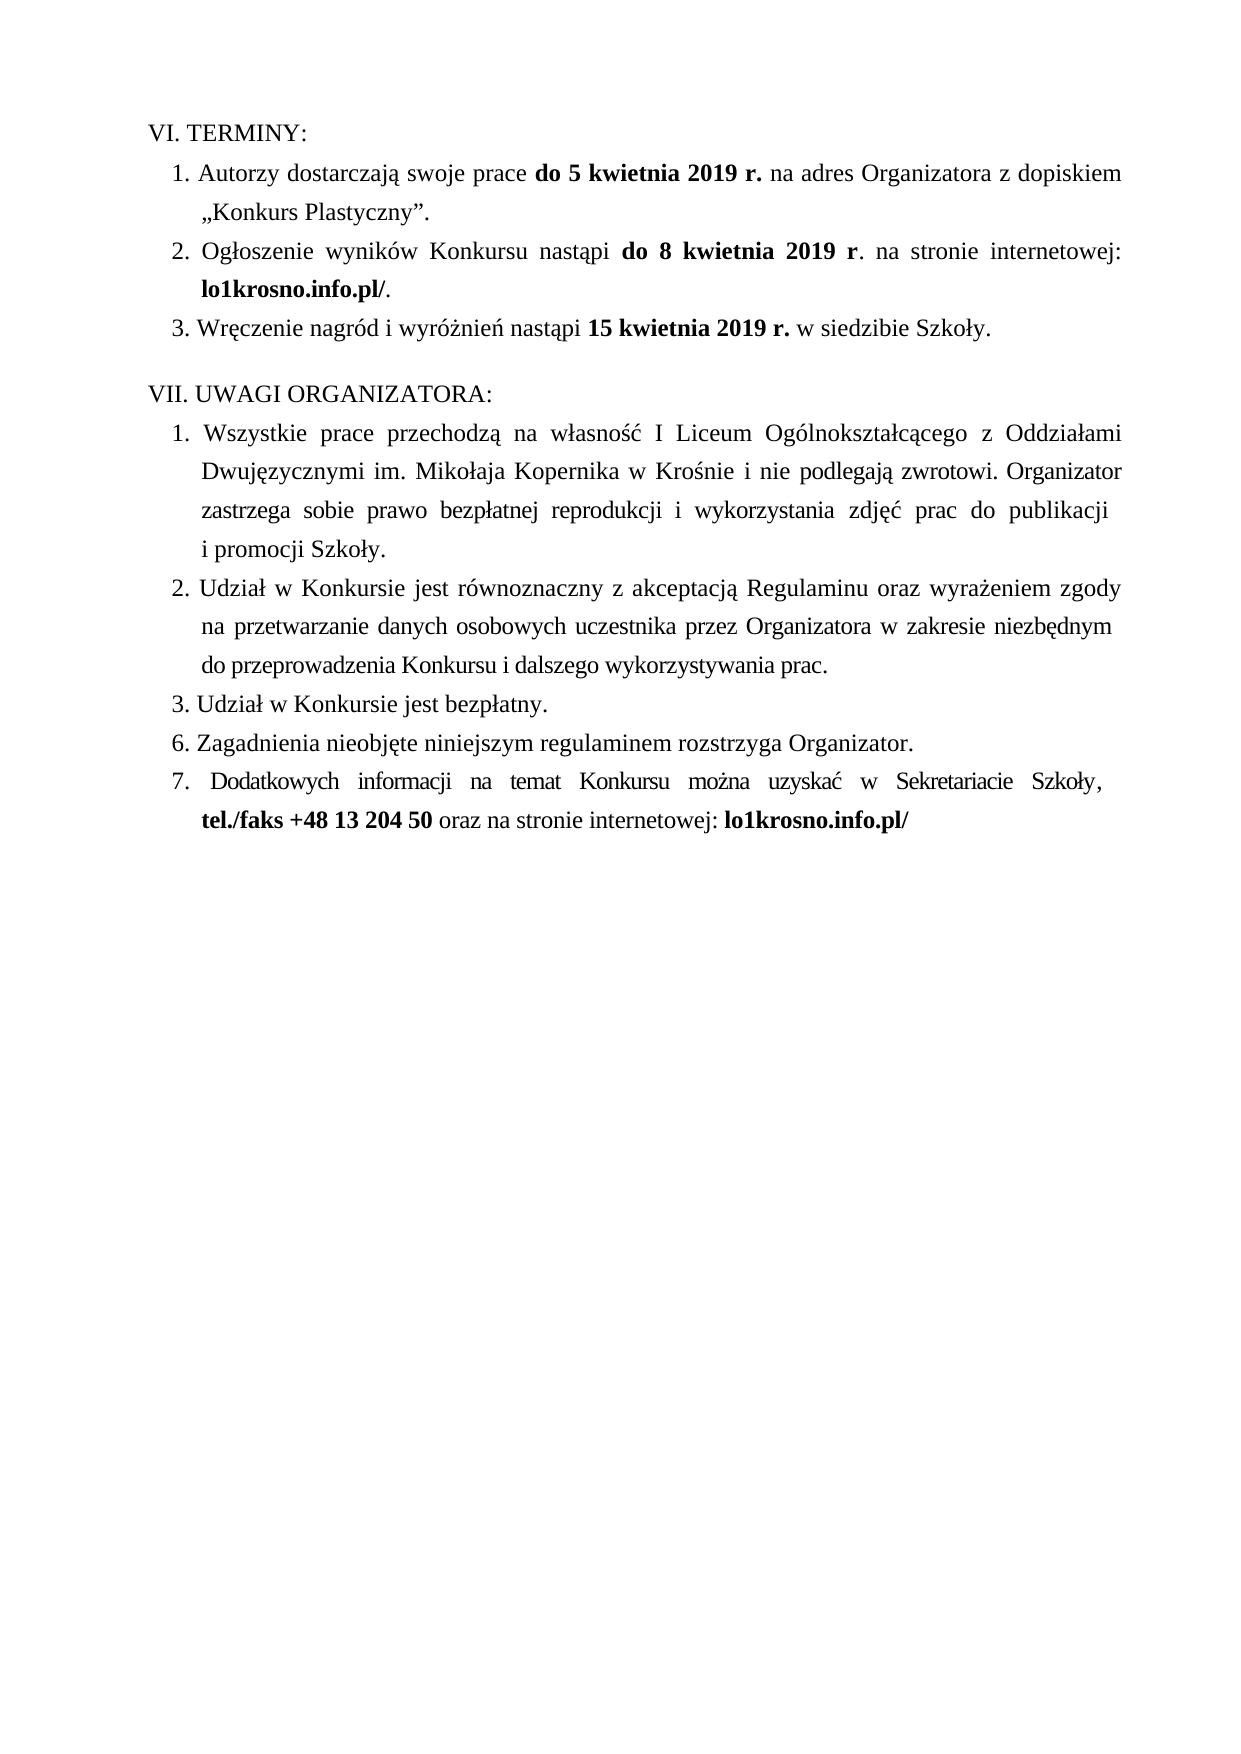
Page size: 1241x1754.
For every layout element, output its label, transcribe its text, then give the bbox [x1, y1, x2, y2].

text 6. Zagadnienia nieobjęte niniejszym regulaminem rozstrzyga Organizator. [171, 728, 1122, 756]
text 7. Dodatkowych informacji na temat Konkursu można uzyskać w Sekretariacie Szkoły, tel./faks +48 13 204 50 oraz na stronie internetowej: lo1krosno.info.pl/ [171, 766, 1122, 834]
text 1. Autorzy dostarczają swoje prace do 5 kwietnia 2019 r. na adres Organizatora z dopiskiem „Konkurs Plastyczny”. [171, 158, 1122, 226]
text 2. Udział w Konkursie jest równoznaczny z akceptacją Regulaminu oraz wyrażeniem zgody na przetwarzanie danych osobowych uczestnika przez Organizatora w zakresie niezbędnym do przeprowadzenia Konkursu i dalszego wykorzystywania prac. [171, 573, 1122, 679]
text 3. Wręczenie nagród i wyróżnień nastąpi 15 kwietnia 2019 r. w siedzibie Szkoły. [171, 313, 1122, 342]
text VI. TERMINY: [148, 118, 1122, 147]
text 3. Udział w Konkursie jest bezpłatny. [171, 689, 1122, 718]
text VII. UWAGI ORGANIZATORA: [148, 379, 1122, 408]
text 2. Ogłoszenie wyników Konkursu nastąpi do 8 kwietnia 2019 r. na stronie internetowej: lo1krosno.info.pl/. [171, 236, 1122, 303]
text 1. Wszystkie prace przechodzą na własność I Liceum Ogólnokształcącego z Oddziałami Dwujęzycznymi im. Mikołaja Kopernika w Krośnie i nie podlegają zwrotowi. Organizator zastrzega sobie prawo bezpłatnej reprodukcji i wykorzystania zdjęć prac do publikacji i promocji Szkoły. [171, 418, 1122, 563]
